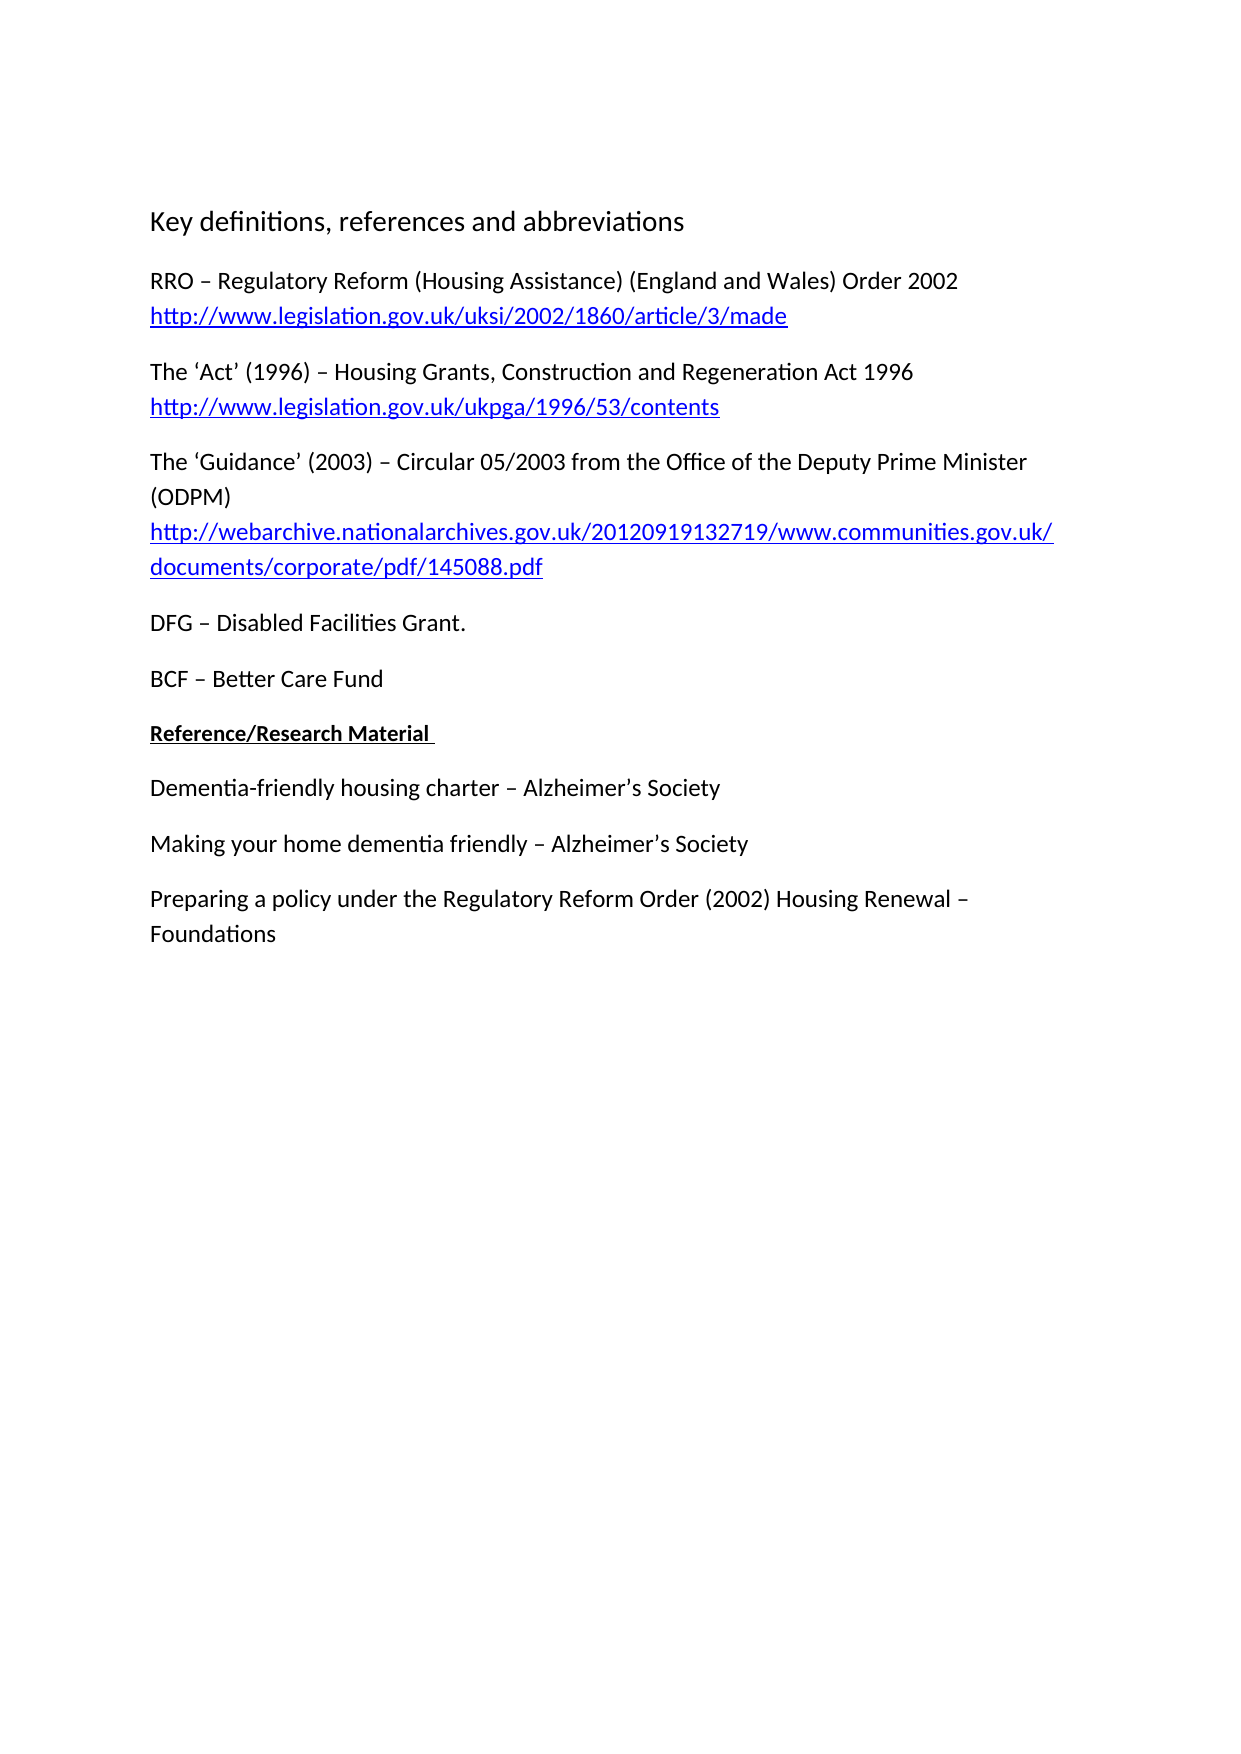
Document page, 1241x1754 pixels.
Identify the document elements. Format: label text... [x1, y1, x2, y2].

text The ‘Guidance’ (2003) – Circular 05/2003 from the Office of the Deputy Prime Minister (ODPM) http://webarchive.nationalarchives.gov.uk/20120919132719/www.communities.gov.uk/documents/corporate/pdf/145088.pdf [150, 446, 1090, 582]
text RRO – Regulatory Reform (Housing Assistance) (England and Wales) Order 2002 http://www.legislation.gov.uk/uksi/2002/1860/article/3/made [150, 265, 1090, 330]
text Preparing a policy under the Regulatory Reform Order (2002) Housing Renewal – Foundations [150, 884, 1090, 949]
text Dementia-friendly housing charter – Alzheimer’s Society [150, 772, 1090, 802]
text The ‘Act’ (1996) – Housing Grants, Construction and Regeneration Act 1996 http://www.legislation.gov.uk/ukpga/1996/53/contents [150, 356, 1090, 421]
text BCF – Better Care Fund [150, 663, 1090, 694]
text Making your home dementia friendly – Alzheimer’s Society [150, 828, 1090, 858]
text Reference/Research Material [150, 719, 1090, 747]
text DFG – Disabled Facilities Grant. [150, 607, 1090, 638]
text Key definitions, references and abbreviations [150, 203, 1090, 239]
